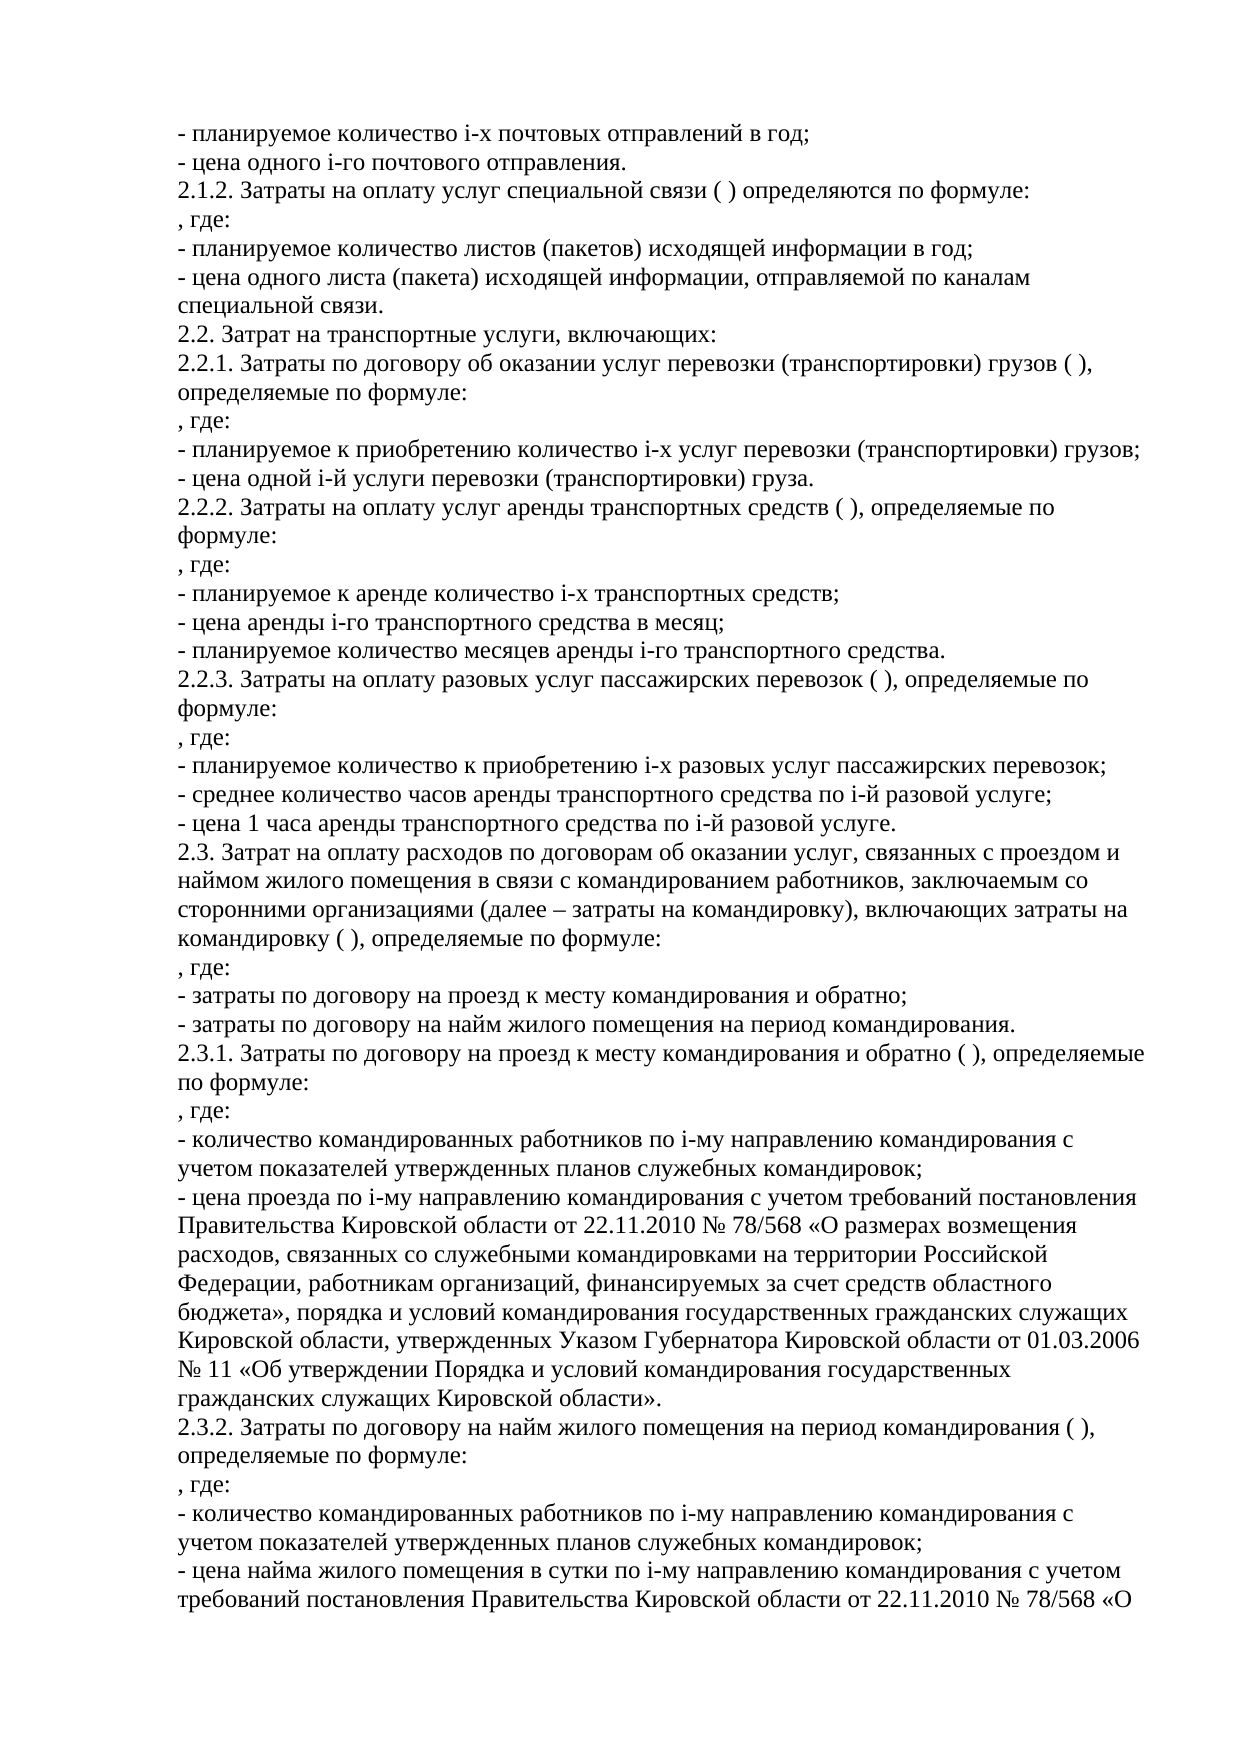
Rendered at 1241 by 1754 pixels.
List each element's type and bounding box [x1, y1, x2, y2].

text [177, 118, 1152, 1613]
